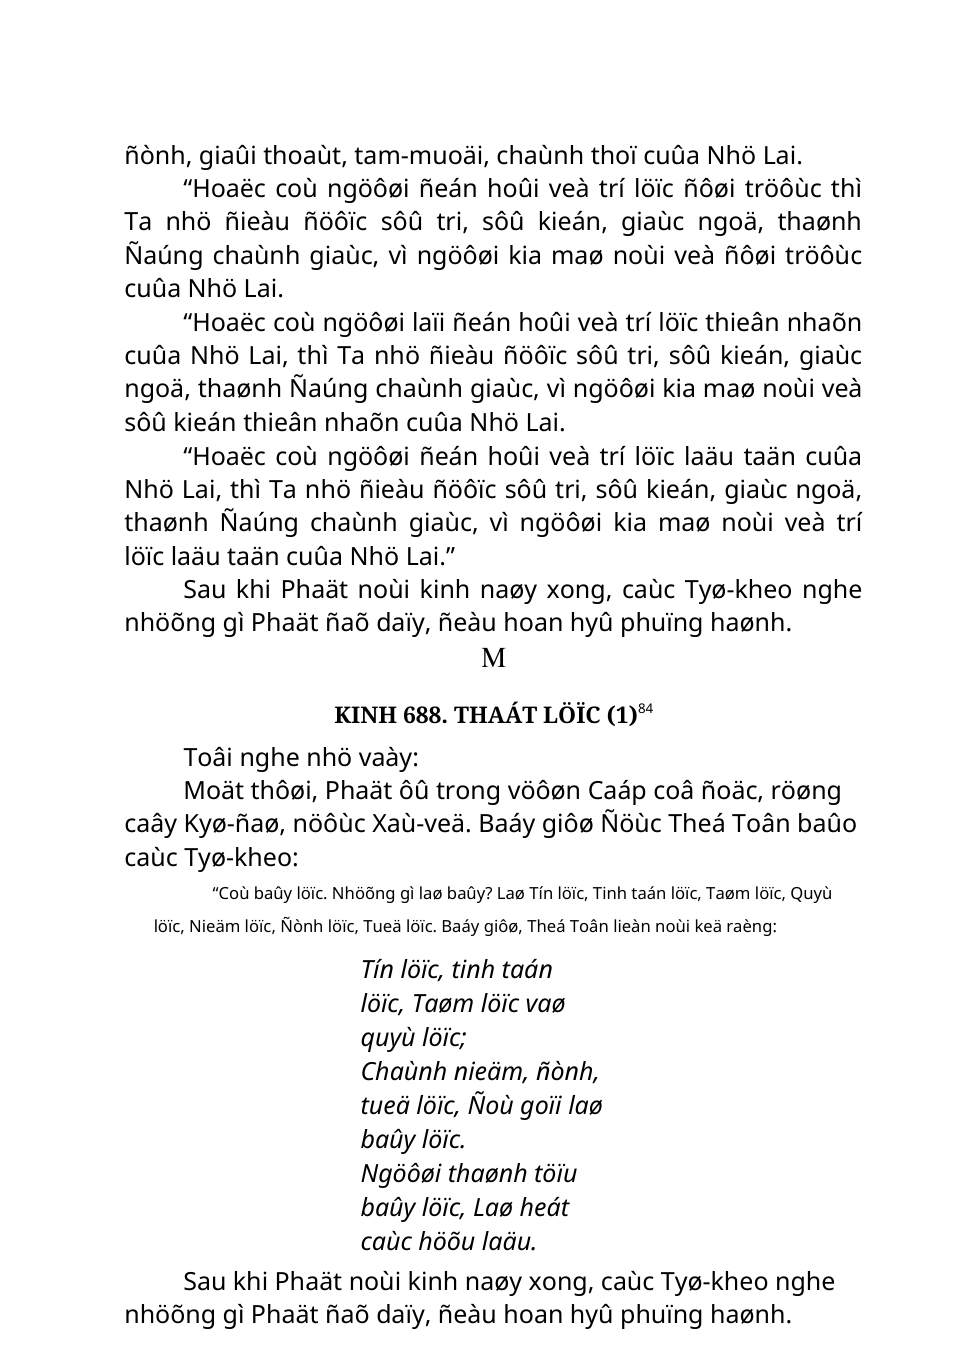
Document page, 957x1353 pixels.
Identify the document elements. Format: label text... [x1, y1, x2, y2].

text ñònh, giaûi thoaùt, tam-muoäi, chaùnh thoï cuûa Nhö Lai. [124, 139, 875, 171]
text “Coù baûy löïc. Nhöõng gì laø baûy? Laø Tín löïc, Tinh taán löïc, Taøm löïc, Quyù löïc, Nieäm löïc, Ñònh löïc, Tueä löïc. Baáy giôø, Theá Toân lieàn noùi keä raèng: [153, 881, 863, 937]
text Tín löïc, tinh taán löïc, Taøm löïc vaø quyù löïc; [360, 951, 571, 1053]
text “Hoaëc coù ngöôøi ñeán hoûi veà trí löïc ñôøi tröôùc thì Ta nhö ñieàu ñöôïc sôû tri, sôû kieán, giaùc ngoä, thaønh Ñaúng chaùnh giaùc, vì ngöôøi kia maø noùi veà ñôøi tröôùc cuûa Nhö Lai. [124, 171, 863, 305]
text Moät thôøi, Phaät ôû trong vöôøn Caáp coâ ñoäc, röøng caây Kyø-ñaø, nöôùc Xaù-veä. Baáy giôø Ñöùc Theá Toân baûo caùc Tyø-kheo: [124, 773, 863, 873]
text Toâi nghe nhö vaày: [183, 741, 875, 773]
text “Hoaëc coù ngöôøi ñeán hoûi veà trí löïc laäu taän cuûa Nhö Lai, thì Ta nhö ñieàu ñöôïc sôû tri, sôû kieán, giaùc ngoä, thaønh Ñaúng chaùnh giaùc, vì ngöôøi kia maø noùi veà trí löïc laäu taän cuûa Nhö Lai.” [124, 438, 863, 572]
text Sau khi Phaät noùi kinh naøy xong, caùc Tyø-kheo nghe nhöõng gì Phaät ñaõ daïy, ñeàu hoan hyû phuïng haønh. [124, 1263, 875, 1330]
text KINH 688. THAÁT LÖÏC (1)84 [222, 699, 765, 731]
subtitle  [112, 647, 874, 673]
text “Hoaëc coù ngöôøi laïi ñeán hoûi veà trí löïc thieân nhaõn cuûa Nhö Lai, thì Ta nhö ñieàu ñöôïc sôû tri, sôû kieán, giaùc ngoä, thaønh Ñaúng chaùnh giaùc, vì ngöôøi kia maø noùi veà sôû kieán thieân nhaõn cuûa Nhö Lai. [124, 305, 863, 438]
text Sau khi Phaät noùi kinh naøy xong, caùc Tyø-kheo nghe nhöõng gì Phaät ñaõ daïy, ñeàu hoan hyû phuïng haønh. [124, 572, 863, 639]
text Ngöôøi thaønh töïu baûy löïc, Laø heát caùc höõu laäu. [360, 1156, 618, 1258]
text Chaùnh nieäm, ñònh, tueä löïc, Ñoù goïi laø baûy löïc. [360, 1053, 634, 1156]
